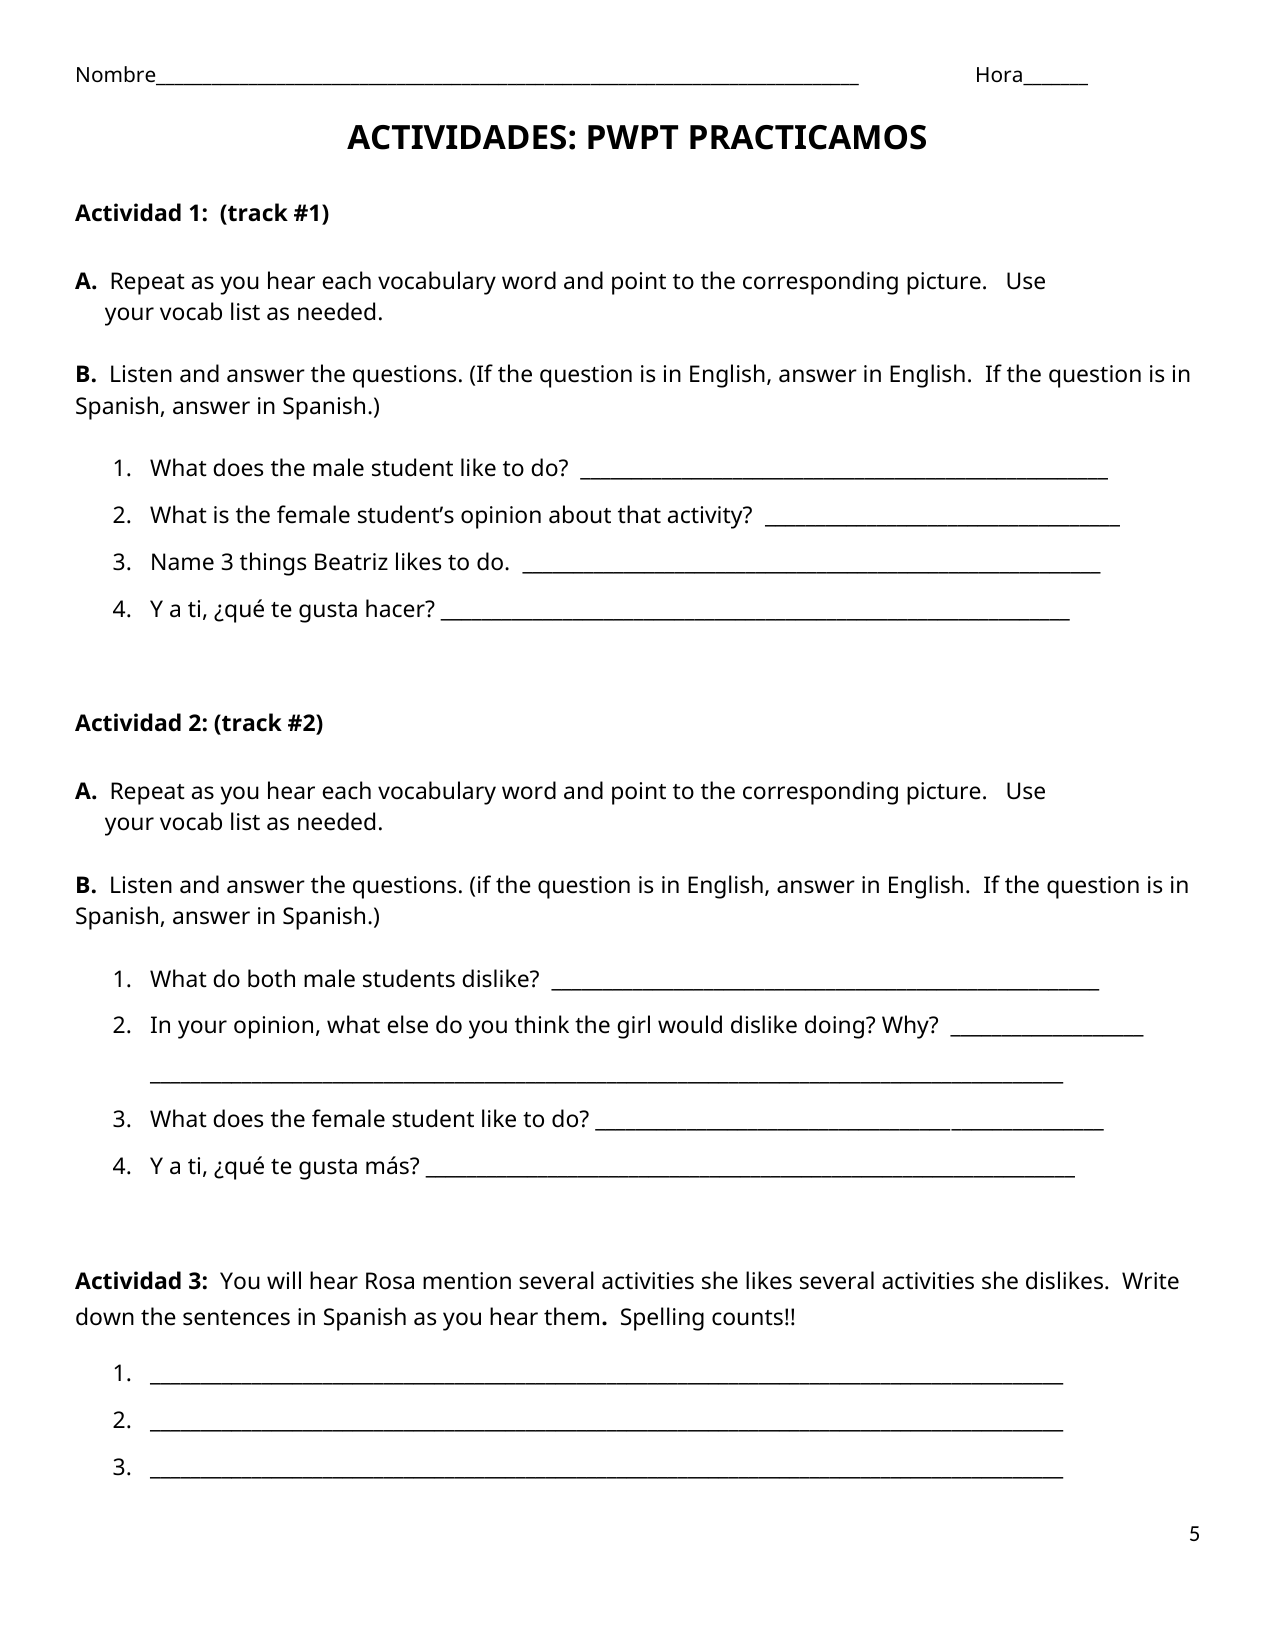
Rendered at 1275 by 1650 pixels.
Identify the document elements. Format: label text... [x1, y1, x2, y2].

text ACTIVIDADES: PWPT PRACTICAMOS [75, 113, 1200, 159]
text your vocab list as needed. [75, 806, 1200, 837]
text B. Listen and answer the questions. (if the question is in English, answer in English. If the question is in Spanish, answer in Spanish.) [75, 869, 1200, 931]
text Actividad 3: You will hear Rosa mention several activities she likes several activities she dislikes. Write down the sentences in Spanish as you hear them. Spelling counts!! [75, 1264, 1200, 1332]
list Name 3 things Beatriz likes to do. _________________________________________________________ [112, 546, 1200, 577]
list In your opinion, what else do you think the girl would dislike doing? Why? ___________________ __________________________________________________________________________________________ [112, 1009, 1200, 1087]
list __________________________________________________________________________________________ [112, 1357, 1200, 1388]
text Actividad 1: (track #1) [75, 197, 1200, 228]
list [112, 1451, 1200, 1482]
list What does the female student like to do? __________________________________________________ [112, 1103, 1200, 1134]
list Y a ti, ¿qué te gusta más? ________________________________________________________________ [112, 1150, 1200, 1181]
text B. Listen and answer the questions. (If the question is in English, answer in English. If the question is in Spanish, answer in Spanish.) [75, 358, 1200, 421]
list What does the male student like to do? ____________________________________________________ [112, 452, 1200, 483]
list What do both male students dislike? ______________________________________________________ [112, 962, 1200, 994]
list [112, 1404, 1200, 1435]
list Y a ti, ¿qué te gusta hacer? ______________________________________________________________ [112, 593, 1200, 624]
text A. Repeat as you hear each vocabulary word and point to the corresponding picture. Use [75, 775, 1200, 806]
text A. Repeat as you hear each vocabulary word and point to the corresponding picture. Use [75, 264, 1200, 296]
text Nombre____________________________________________________________________________ Hora_______ [75, 60, 1200, 88]
text Actividad 2: (track #2) [75, 707, 1200, 738]
list What is the female student’s opinion about that activity? ___________________________________ [112, 499, 1200, 530]
text your vocab list as needed. [75, 296, 1200, 327]
